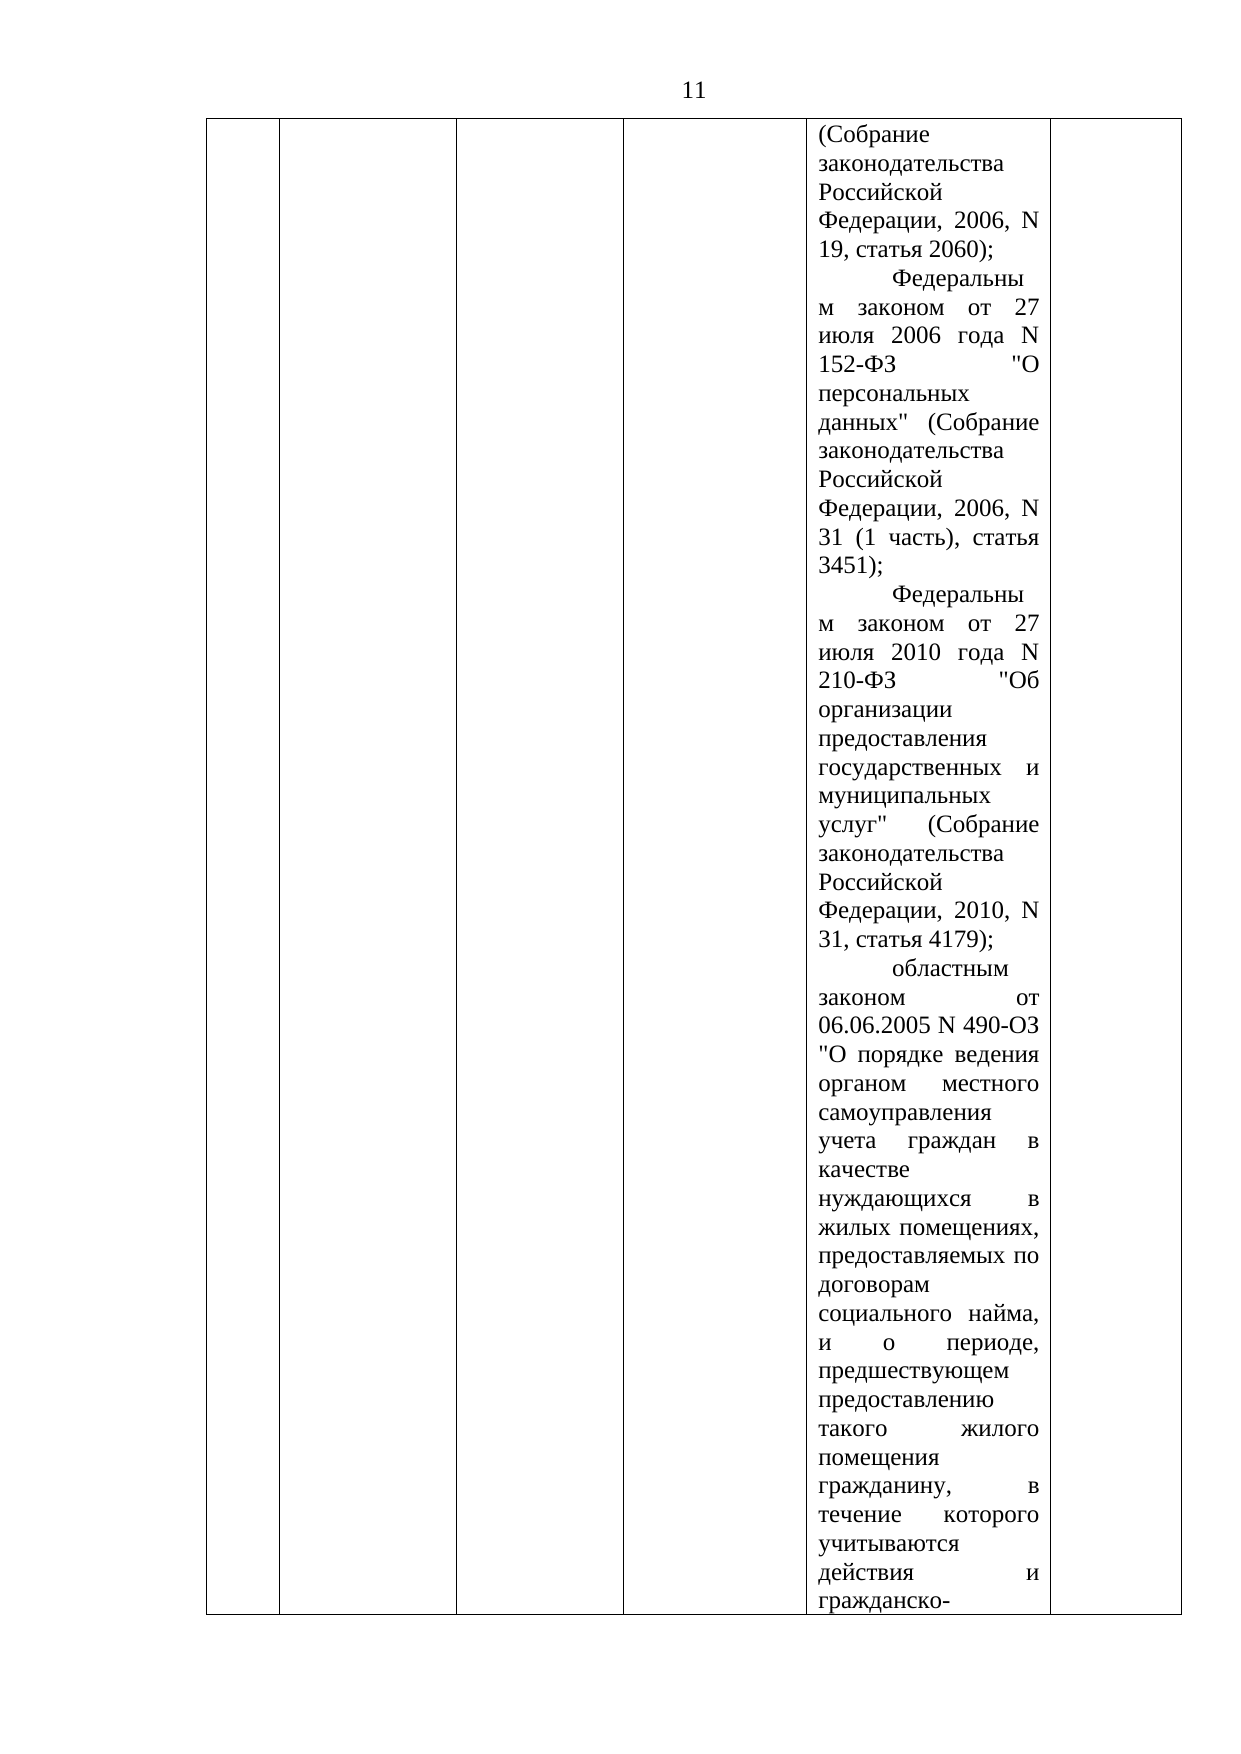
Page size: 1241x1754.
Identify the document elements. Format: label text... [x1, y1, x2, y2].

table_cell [280, 119, 456, 1614]
table_cell [1051, 119, 1181, 1614]
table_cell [457, 119, 623, 1614]
table_cell [207, 119, 279, 1614]
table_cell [624, 119, 806, 1614]
